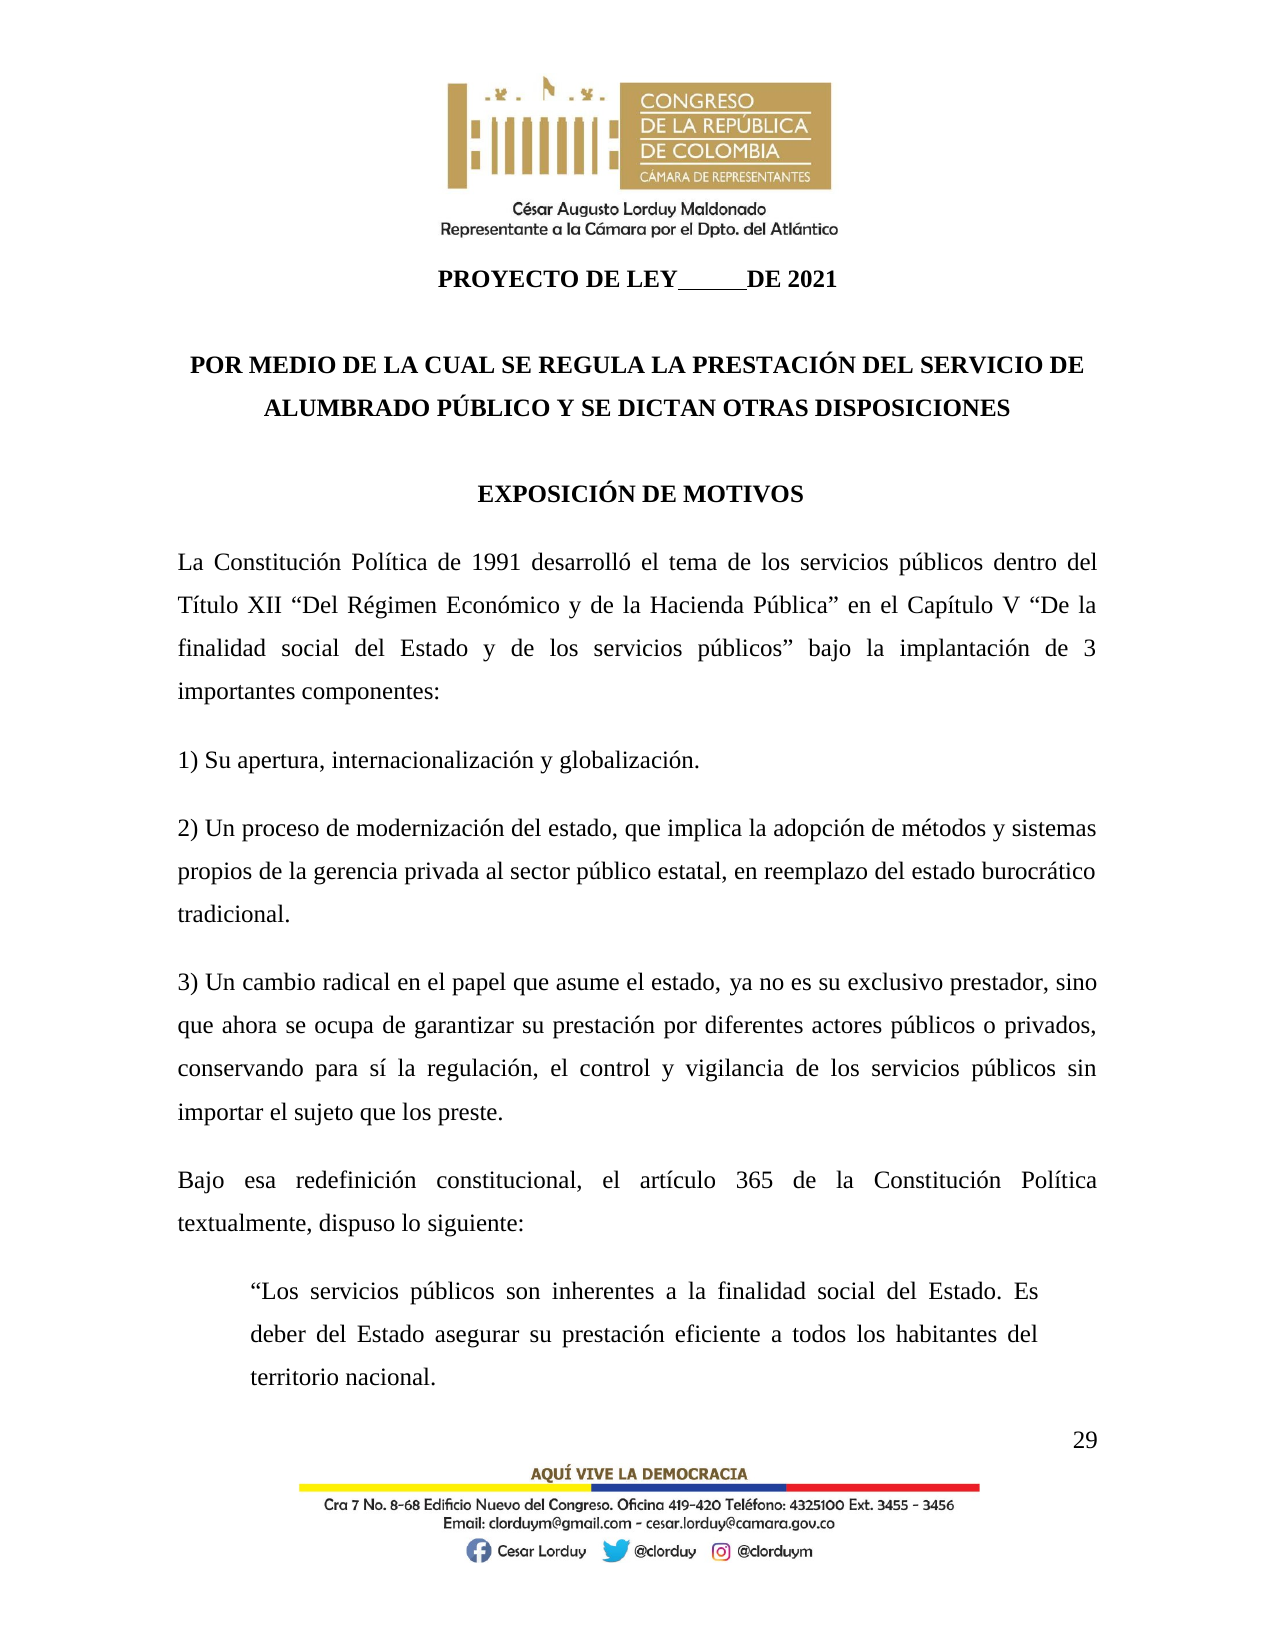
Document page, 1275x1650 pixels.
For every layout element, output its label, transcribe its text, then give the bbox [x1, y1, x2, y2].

picture [298, 1463, 981, 1563]
list Su apertura, internacionalización y globalización. [177, 745, 1119, 773]
list Un cambio radical en el papel que asume el estado, ya no es su exclusivo prestador, sino que ahora se ocupa de garantizar su prestación por diferentes actores públicos o privados, conservando para sí la regulación, el control y vigilancia de los servicios públicos sin importar el sujeto que los preste. [177, 967, 1098, 1125]
subtitle PROYECTO DE LEY DE 2021 [156, 264, 1119, 292]
text EXPOSICIÓN DE MOTIVOS [162, 479, 1119, 508]
text POR MEDIO DE LA CUAL SE REGULA LA PRESTACIÓN DEL SERVICIO DE ALUMBRADO PÚBLICO Y SE DICTAN OTRAS DISPOSICIONES [156, 350, 1119, 422]
text Bajo esa redefinición constitucional, el artículo 365 de la Constitución Política textualmente, dispuso lo siguiente: [177, 1165, 1098, 1237]
list Un proceso de modernización del estado, que implica la adopción de métodos y sistemas propios de la gerencia privada al sector público estatal, en reemplazo del estado burocrático tradicional. [177, 813, 1097, 928]
text “Los servicios públicos son inherentes a la finalidad social del Estado. Es deber del Estado asegurar su prestación eficiente a todos los habitantes del territorio nacional. [250, 1276, 1039, 1391]
picture [437, 73, 839, 240]
text La Constitución Política de 1991 desarrolló el tema de los servicios públicos dentro del Título XII “Del Régimen Económico y de la Hacienda Pública” en el Capítulo V “De la finalidad social del Estado y de los servicios públicos” bajo la implantación de 3 importantes componentes: [177, 547, 1098, 705]
